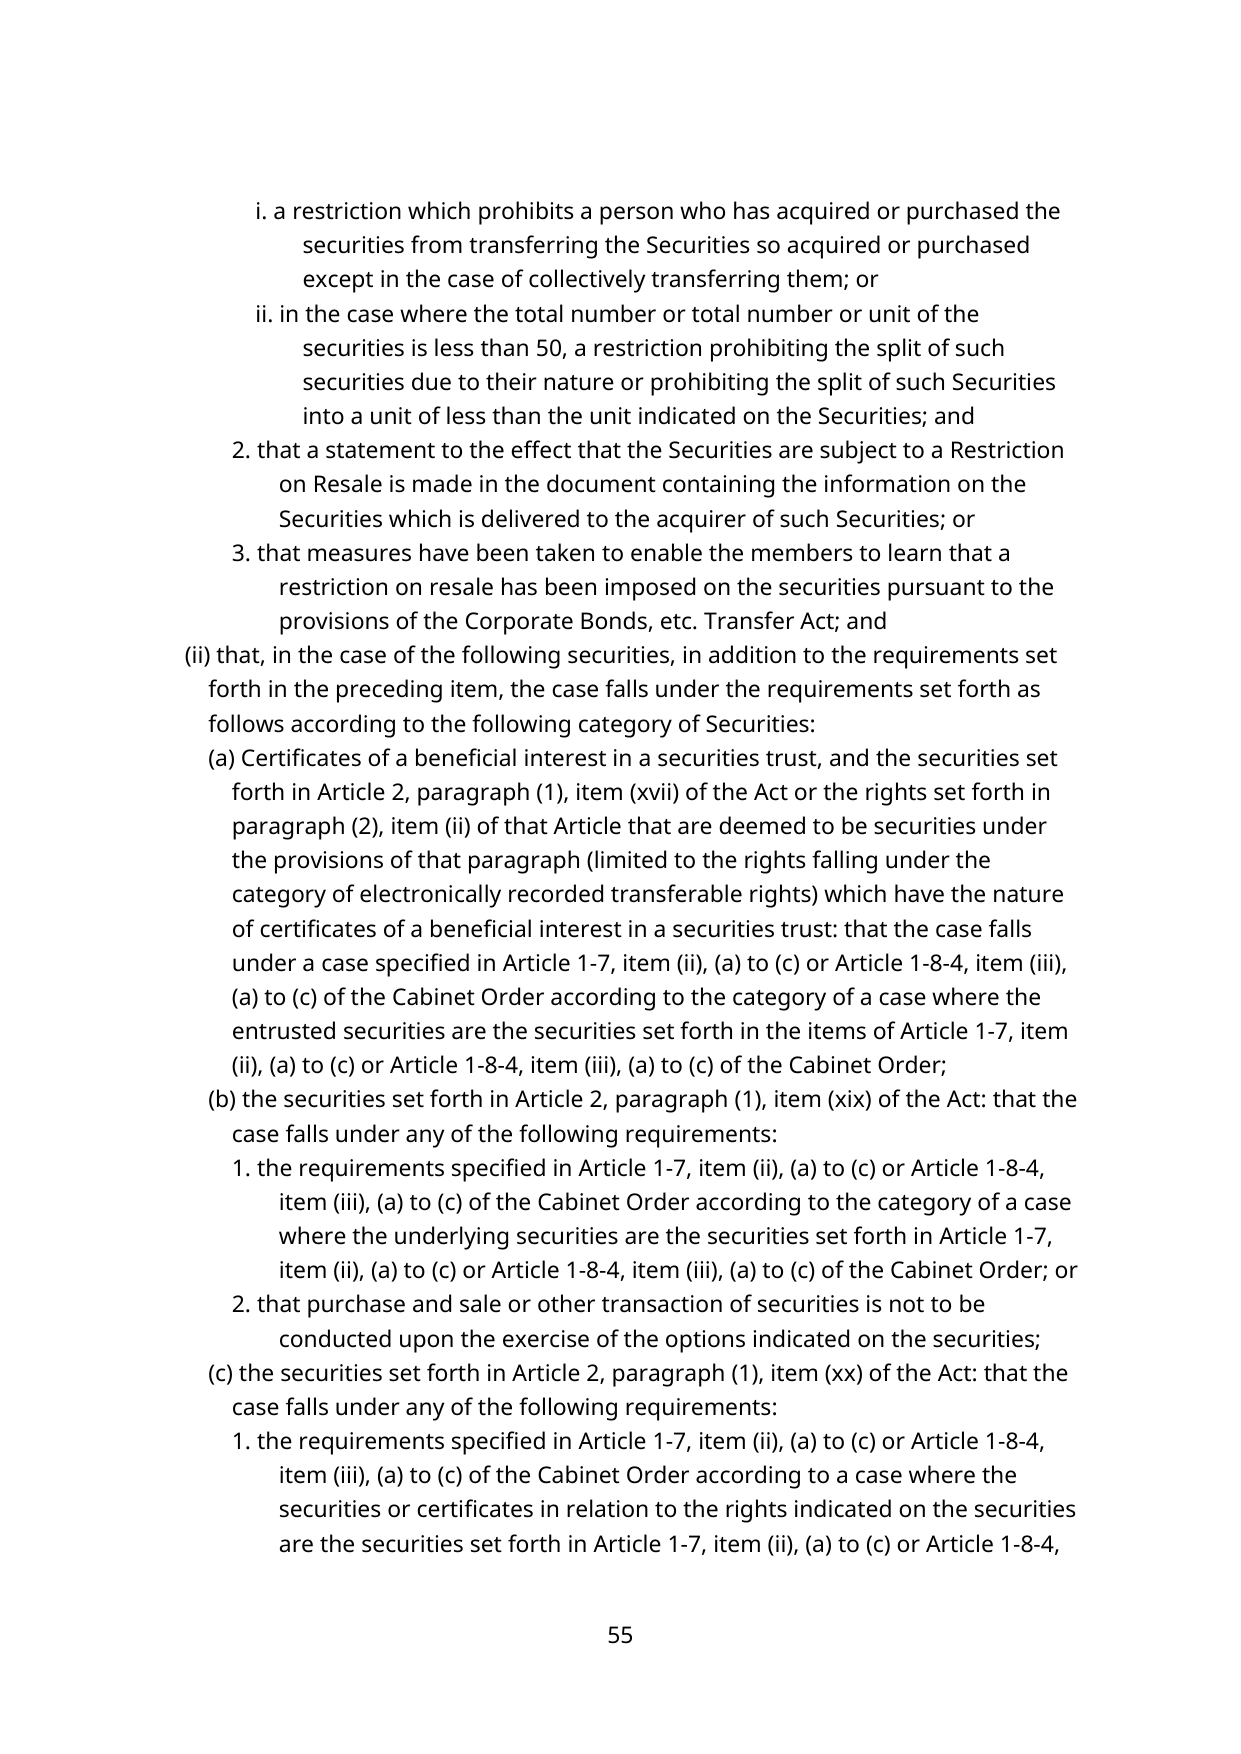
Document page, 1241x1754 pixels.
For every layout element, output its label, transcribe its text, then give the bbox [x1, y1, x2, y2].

text (c) the securities set forth in Article 2, paragraph (1), item (xx) of the Act: that the case falls under any of the following requirements: [207, 1355, 1079, 1424]
text 2. that purchase and sale or other transaction of securities is not to be conducted upon the exercise of the options indicated on the securities; [230, 1287, 1079, 1355]
text 1. the requirements specified in Article 1-7, item (ii), (a) to (c) or Article 1-8-4, item (iii), (a) to (c) of the Cabinet Order according to the category of a case where the underlying securities are the securities set forth in Article 1-7, item (ii), (a) to (c) or Article 1-8-4, item (iii), (a) to (c) of the Cabinet Order; or [230, 1150, 1079, 1287]
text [230, 1424, 1079, 1560]
text (b) the securities set forth in Article 2, paragraph (1), item (xix) of the Act: that the case falls under any of the following requirements: [207, 1082, 1079, 1150]
text 2. that a statement to the effect that the Securities are subject to a Restriction on Resale is made in the document containing the information on the Securities which is delivered to the acquirer of such Securities; or [230, 433, 1079, 535]
text 3. that measures have been taken to enable the members to learn that a restriction on resale has been imposed on the securities pursuant to the provisions of the Corporate Bonds, etc. Transfer Act; and [230, 535, 1079, 638]
text i. a restriction which prohibits a person who has acquired or purchased the securities from transferring the Securities so acquired or purchased except in the case of collectively transferring them; or [253, 194, 1079, 296]
text (ii) that, in the case of the following securities, in addition to the requirements set forth in the preceding item, the case falls under the requirements set forth as follows according to the following category of Securities: [184, 638, 1079, 740]
text (a) Certificates of a beneficial interest in a securities trust, and the securities set forth in Article 2, paragraph (1), item (xvii) of the Act or the rights set forth in paragraph (2), item (ii) of that Article that are deemed to be securities under the provisions of that paragraph (limited to the rights falling under the category of electronically recorded transferable rights) which have the nature of certificates of a beneficial interest in a securities trust: that the case falls under a case specified in Article 1-7, item (ii), (a) to (c) or Article 1-8-4, item (iii), (a) to (c) of the Cabinet Order according to the category of a case where the entrusted securities are the securities set forth in the items of Article 1-7, item (ii), (a) to (c) or Article 1-8-4, item (iii), (a) to (c) of the Cabinet Order; [207, 740, 1079, 1082]
text ii. in the case where the total number or total number or unit of the securities is less than 50, a restriction prohibiting the split of such securities due to their nature or prohibiting the split of such Securities into a unit of less than the unit indicated on the Securities; and [253, 296, 1079, 433]
